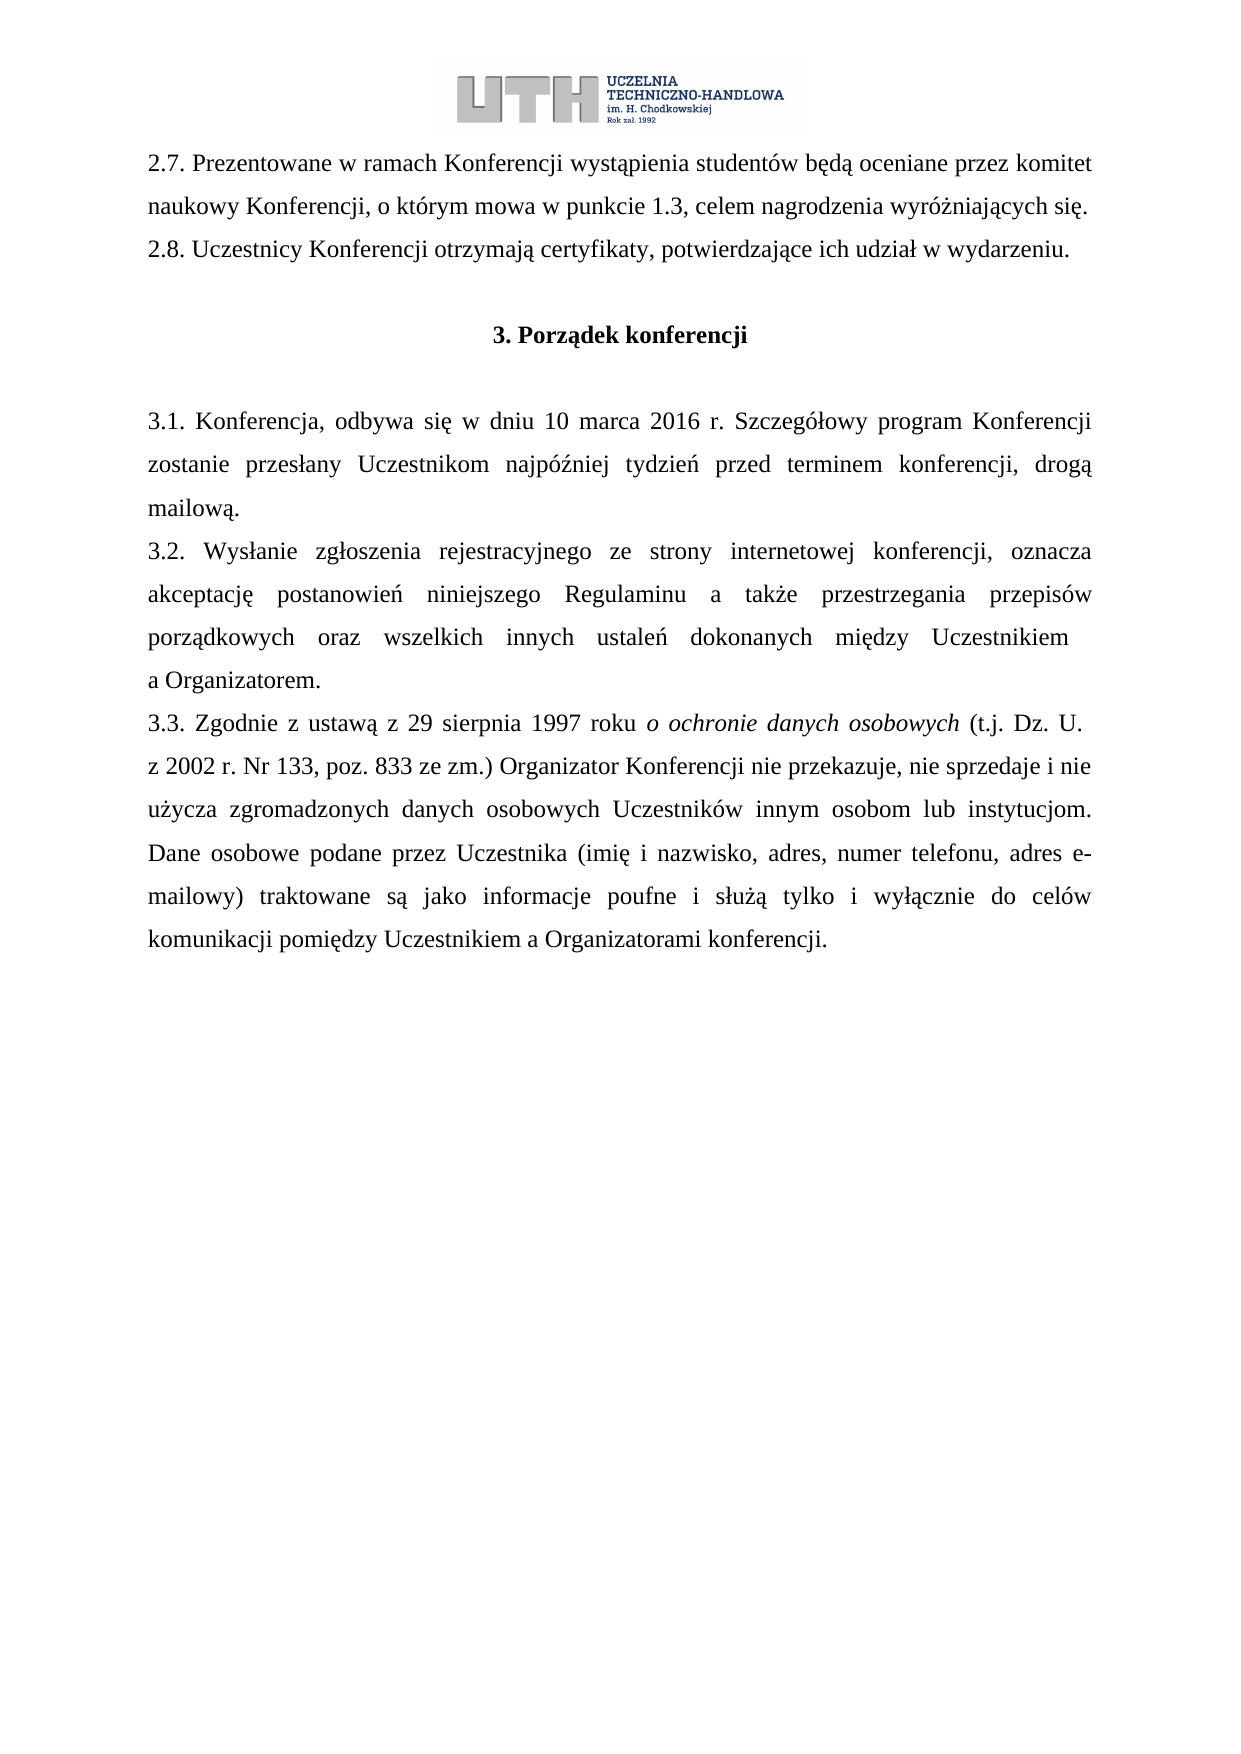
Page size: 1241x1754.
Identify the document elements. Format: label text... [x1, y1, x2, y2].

picture [426, 54, 814, 141]
text 2.7. Prezentowane w ramach Konferencji wystąpienia studentów będą oceniane przez komitet naukowy Konferencji, o którym mowa w punkcie 1.3, celem nagrodzenia wyróżniających się. [148, 148, 1093, 219]
text 3.2. Wysłanie zgłoszenia rejestracyjnego ze strony internetowej konferencji, oznacza akceptację postanowień niniejszego Regulaminu a także przestrzegania przepisów porządkowych oraz wszelkich innych ustaleń dokonanych między Uczestnikiem a Organizatorem. [148, 536, 1093, 694]
text 3. Porządek konferencji [148, 320, 1093, 349]
text 3.1. Konferencja, odbywa się w dniu 10 marca 2016 r. Szczegółowy program Konferencji zostanie przesłany Uczestnikom najpóźniej tydzień przed terminem konferencji, drogą mailową. [148, 406, 1093, 521]
text 3.3. Zgodnie z ustawą z 29 sierpnia 1997 roku o ochronie danych osobowych (t.j. Dz. U. z 2002 r. Nr 133, poz. 833 ze zm.) Organizator Konferencji nie przekazuje, nie sprzedaje i nie użycza zgromadzonych danych osobowych Uczestników innym osobom lub instytucjom. Dane osobowe podane przez Uczestnika (imię i nazwisko, adres, numer telefonu, adres e-mailowy) traktowane są jako informacje poufne i służą tylko i wyłącznie do celów komunikacji pomiędzy Uczestnikiem a Organizatorami konferencji. [148, 708, 1093, 953]
text 2.8. Uczestnicy Konferencji otrzymają certyfikaty, potwierdzające ich udział w wydarzeniu. [148, 234, 1093, 263]
